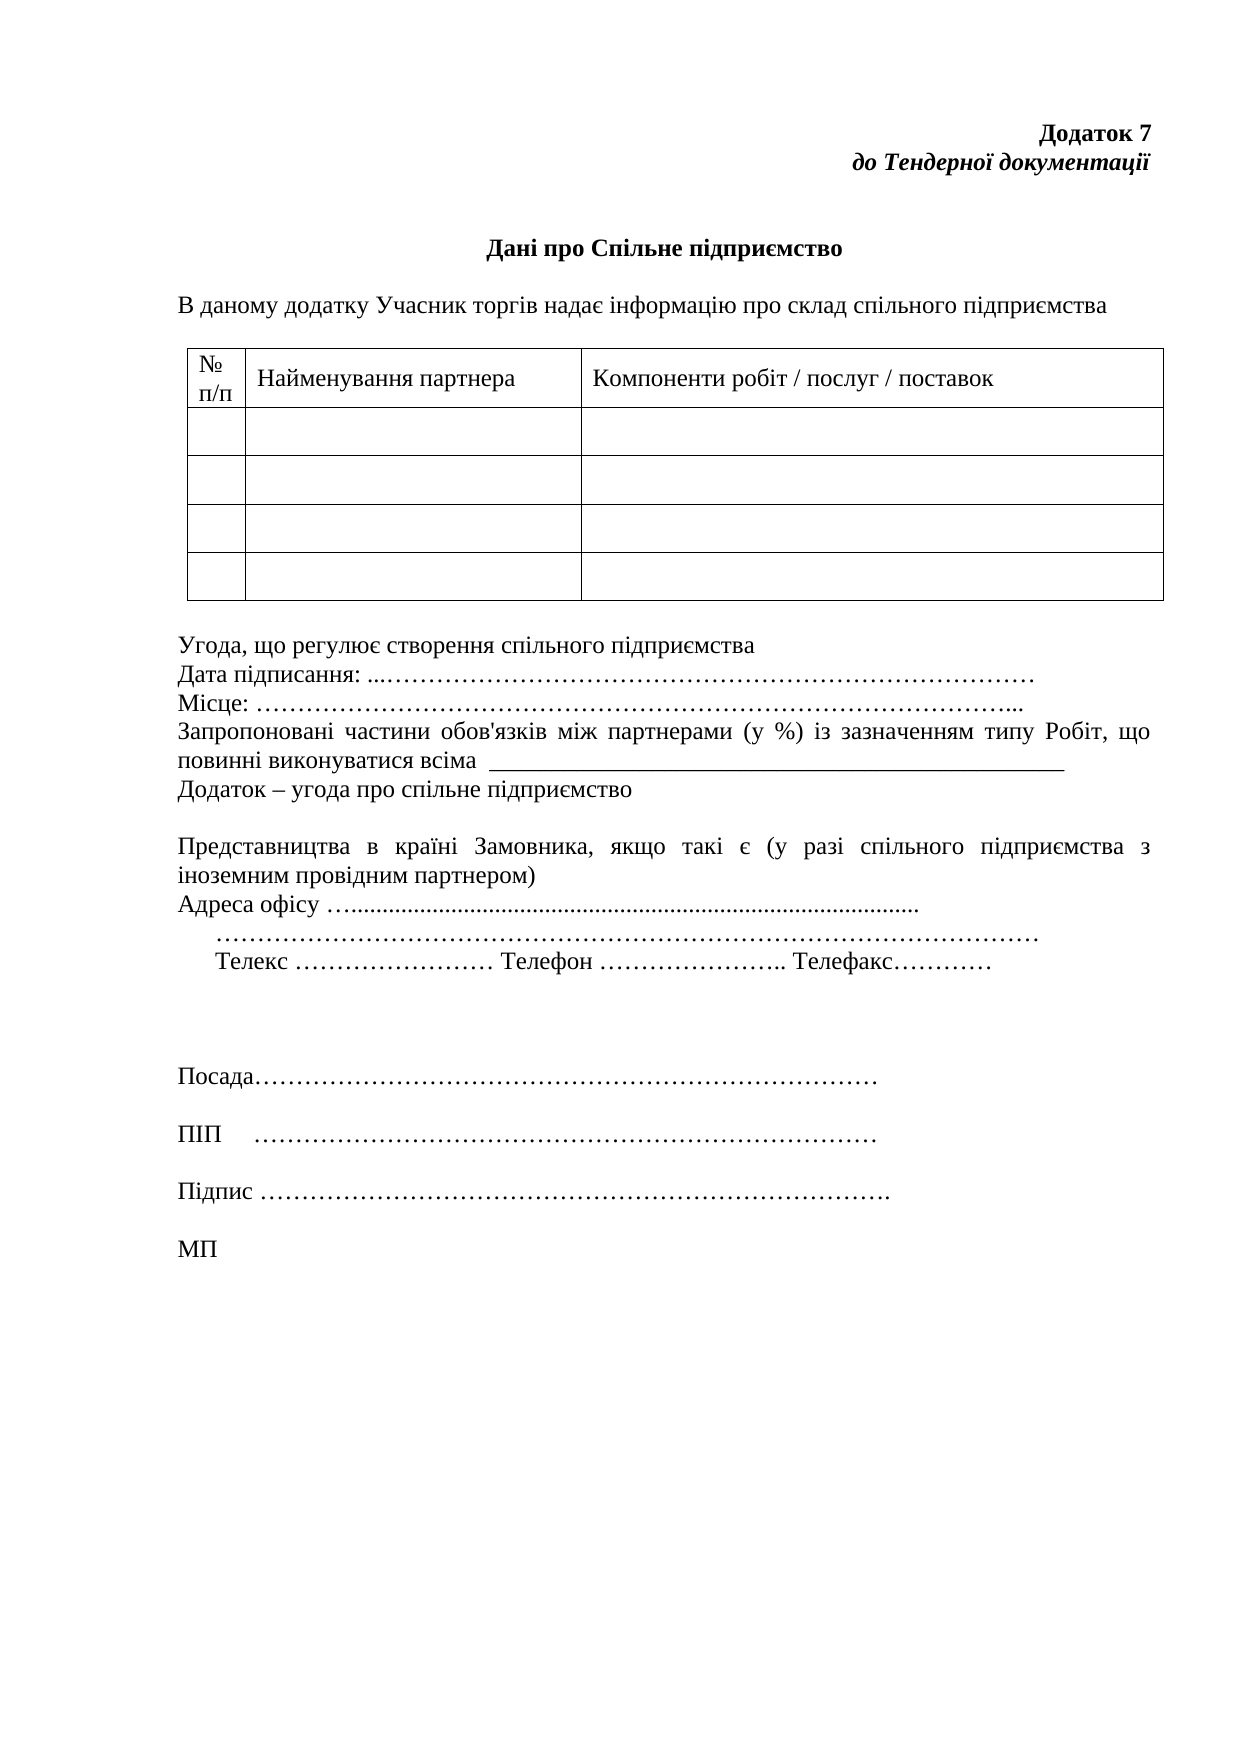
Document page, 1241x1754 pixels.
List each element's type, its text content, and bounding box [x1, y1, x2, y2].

table_header Компоненти робіт / послуг / поставок [582, 349, 1163, 407]
table_cell [582, 456, 1163, 503]
text Місце: ………………………………………………………………………………... [177, 688, 1152, 716]
text В даному додатку Учасник торгів надає інформацію про склад спільного підприємства [177, 291, 1152, 319]
text ……………………………………………………………………………………… [177, 918, 1152, 946]
table_cell [188, 456, 245, 503]
text МП [177, 1234, 1152, 1263]
text до Тендерної документації [723, 147, 1152, 176]
text Додаток – угода про спільне підприємство [177, 774, 1152, 803]
table_cell [582, 408, 1163, 455]
text Дані про Спільне підприємство [177, 233, 1152, 262]
table_cell [188, 408, 245, 455]
table_cell [582, 553, 1163, 600]
text Запропоновані частини обов'язків між партнерами (у %) із зазначенням типу Робіт, що повинні виконуватися всіма ______________________________________________ [177, 716, 1152, 774]
text Представництва в країні Замовника, якщо такі є (у разі спільного підприємства з іноземним провідним партнером) [177, 831, 1152, 889]
table_cell [246, 553, 581, 600]
text Підпис …………………………………………………………………. [177, 1176, 1152, 1205]
text Телекс …………………… Телефон ………………….. Телефакс………… [177, 946, 1152, 975]
table_cell [246, 505, 581, 552]
table_cell [188, 553, 245, 600]
text Адреса офісу …........................................................................................... [177, 889, 1152, 918]
table_cell [188, 505, 245, 552]
table_header Найменування партнера [246, 349, 581, 407]
table_cell [582, 505, 1163, 552]
text Дата підписання: ...…………………………………………………………………… [177, 659, 1152, 688]
text ПІП ………………………………………………………………… [177, 1119, 1152, 1148]
table_cell [246, 456, 581, 503]
text Додаток 7 [723, 118, 1152, 147]
table_header № п/п [188, 349, 245, 407]
table_cell [246, 408, 581, 455]
text Посада………………………………………………………………… [177, 1061, 1152, 1090]
text Угода, що регулює створення спільного підприємства [177, 630, 1152, 659]
